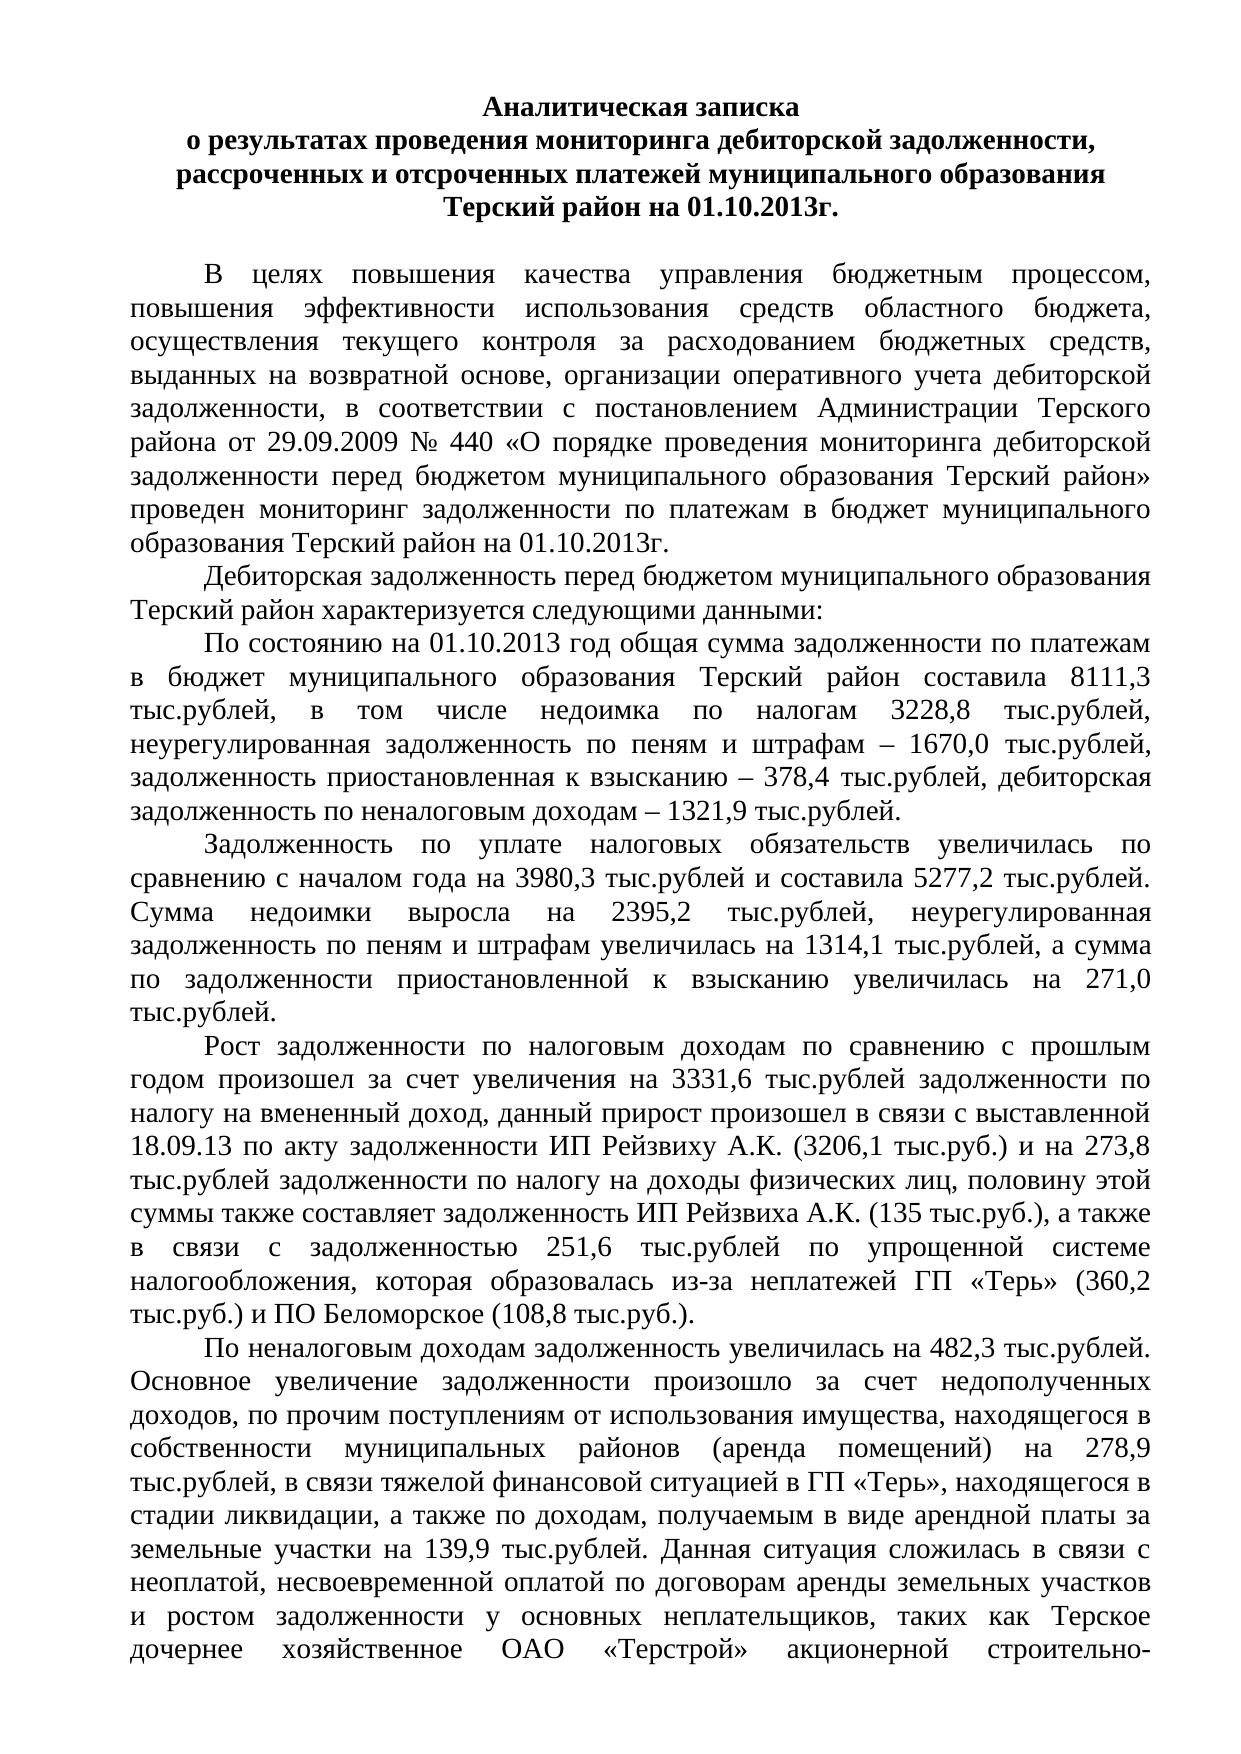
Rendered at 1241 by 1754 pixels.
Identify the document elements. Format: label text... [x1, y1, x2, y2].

text о результатах проведения мониторинга дебиторской задолженности, рассроченных и отсроченных платежей муниципального образования Терский район на 01.10.2013г. [130, 122, 1152, 223]
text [130, 1330, 1152, 1665]
text Дебиторская задолженность перед бюджетом муниципального образования Терский район характеризуется следующими данными: [130, 558, 1152, 625]
text Рост задолженности по налоговым доходам по сравнению с прошлым годом произошел за счет увеличения на 3331,6 тыс.рублей задолженности по налогу на вмененный доход, данный прирост произошел в связи с выставленной 18.09.13 по акту задолженности ИП Рейзвиху А.К. (3206,1 тыс.руб.) и на 273,8 тыс.рублей задолженности по налогу на доходы физических лиц, половину этой суммы также составляет задолженность ИП Рейзвиха А.К. (135 тыс.руб.), а также в связи с задолженностью 251,6 тыс.рублей по упрощенной системе налогообложения, которая образовалась из-за неплатежей ГП «Терь» (360,2 тыс.руб.) и ПО Беломорское (108,8 тыс.руб.). [130, 1028, 1152, 1330]
text Задолженность по уплате налоговых обязательств увеличилась по сравнению с началом года на 3980,3 тыс.рублей и составила 5277,2 тыс.рублей. Сумма недоимки выросла на 2395,2 тыс.рублей, неурегулированная задолженность по пеням и штрафам увеличилась на 1314,1 тыс.рублей, а сумма по задолженности приостановленной к взысканию увеличилась на 271,0 тыс.рублей. [130, 827, 1152, 1028]
text По состоянию на 01.10.2013 год общая сумма задолженности по платежам в бюджет муниципального образования Терский район составила 8111,3 тыс.рублей, в том числе недоимка по налогам 3228,8 тыс.рублей, неурегулированная задолженность по пеням и штрафам – 1670,0 тыс.рублей, задолженность приостановленная к взысканию – 378,4 тыс.рублей, дебиторская задолженность по неналоговым доходам – 1321,9 тыс.рублей. [130, 625, 1152, 827]
text Аналитическая записка [130, 89, 1152, 122]
text В целях повышения качества управления бюджетным процессом, повышения эффективности использования средств областного бюджета, осуществления текущего контроля за расходованием бюджетных средств, выданных на возвратной основе, организации оперативного учета дебиторской задолженности, в соответствии с постановлением Администрации Терского района от 29.09.2009 № 440 «О порядке проведения мониторинга дебиторской задолженности перед бюджетом муниципального образования Терский район» проведен мониторинг задолженности по платежам в бюджет муниципального образования Терский район на 01.10.2013г. [130, 256, 1152, 558]
